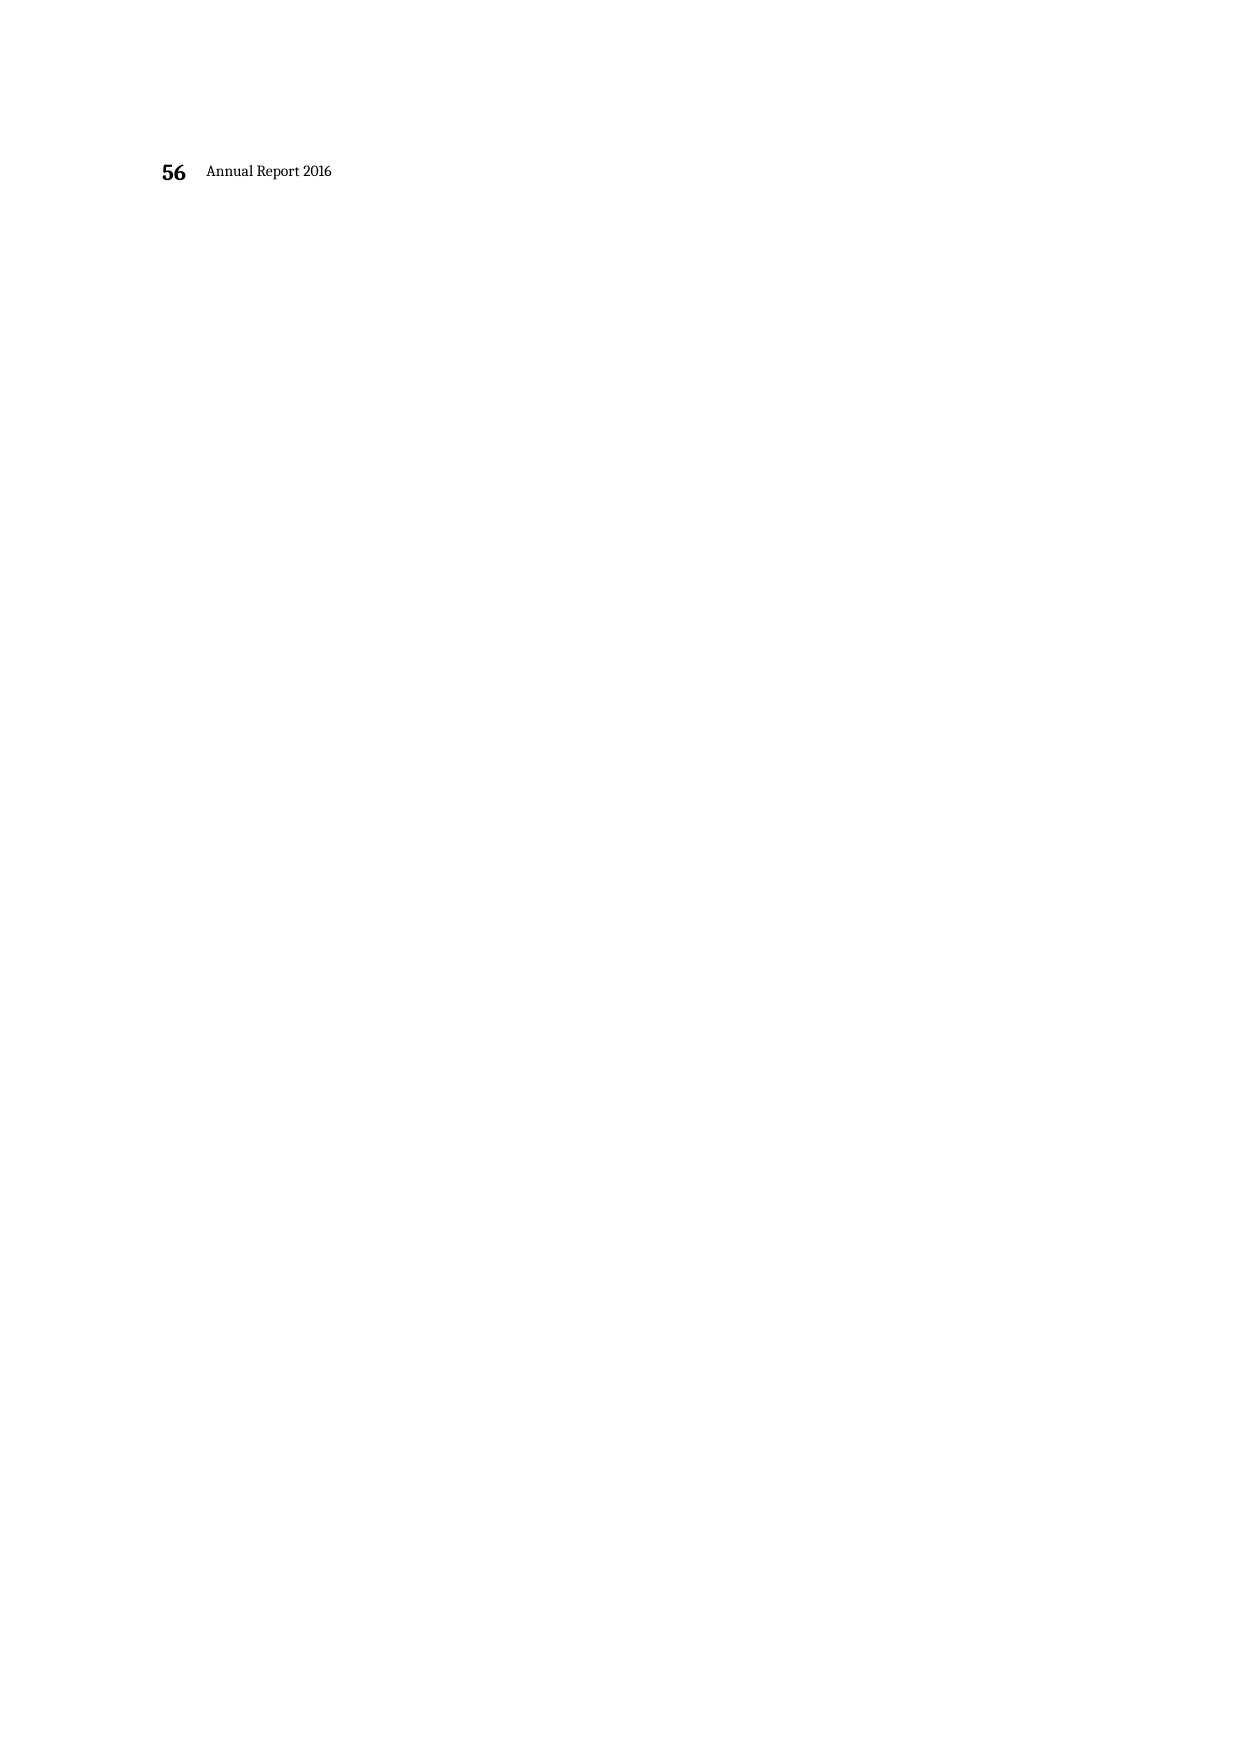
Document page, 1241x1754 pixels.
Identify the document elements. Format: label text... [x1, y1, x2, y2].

text 56 Annual Report 2016 [162, 156, 1092, 207]
